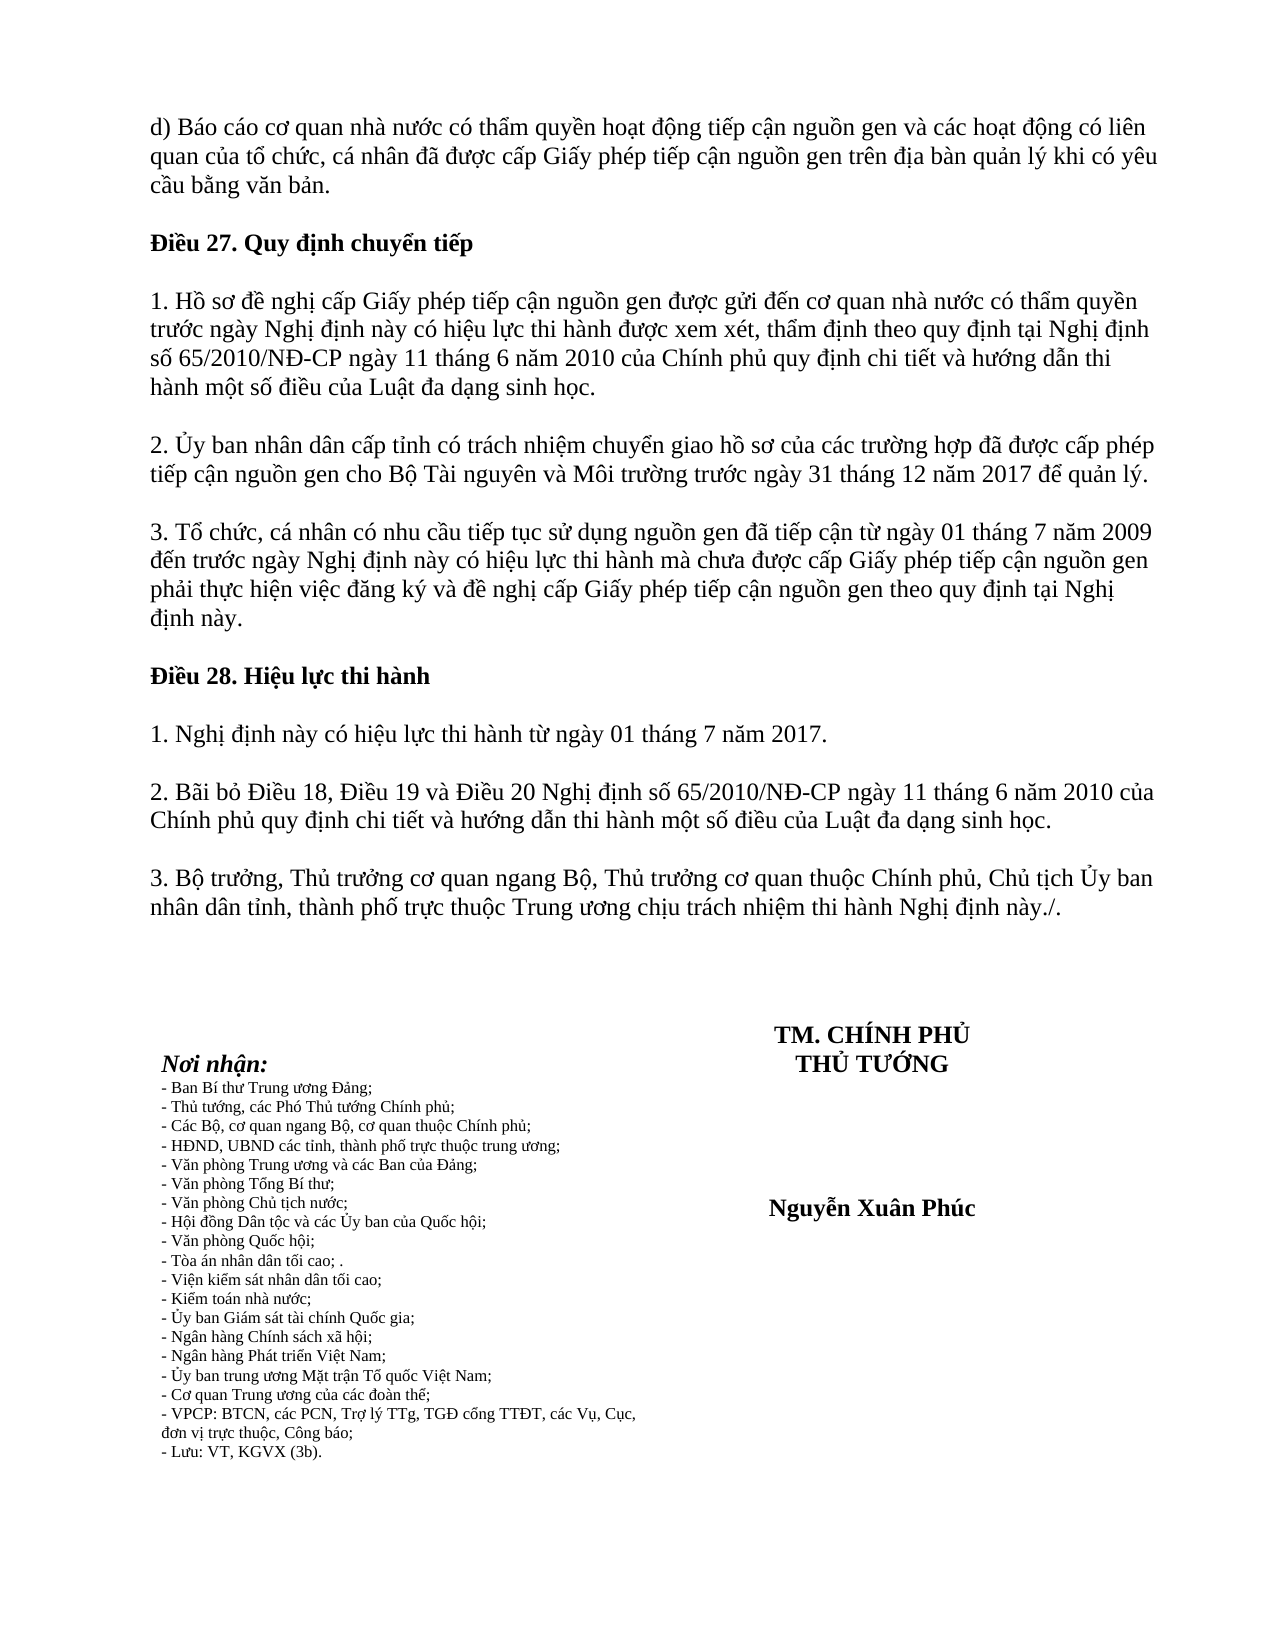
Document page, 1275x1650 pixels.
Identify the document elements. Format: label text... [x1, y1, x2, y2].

text 3. Tổ chức, cá nhân có nhu cầu tiếp tục sử dụng nguồn gen đã tiếp cận từ ngày 01 tháng 7 năm 2009 đến trước ngày Nghị định này có hiệu lực thi hành mà chưa được cấp Giấy phép tiếp cận nguồn gen phải thực hiện việc đăng ký và đề nghị cấp Giấy phép tiếp cận nguồn gen theo quy định tại Nghị định này. [150, 517, 1162, 632]
text 2. Bãi bỏ Điều 18, Điều 19 và Điều 20 Nghị định số 65/2010/NĐ-CP ngày 11 tháng 6 năm 2010 của Chính phủ quy định chi tiết và hướng dẫn thi hành một số điều của Luật đa dạng sinh học. [150, 777, 1162, 834]
text 1. Nghị định này có hiệu lực thi hành từ ngày 01 tháng 7 năm 2017. [150, 719, 1162, 747]
table_header TM. CHÍNH PHỦ THỦ TƯỚNG Nguyễn Xuân Phúc [672, 1008, 1072, 1461]
table_header Nơi nhận: - Ban Bí thư Trung ương Đảng; - Thủ tướng, các Phó Thủ tướng Chính phủ; - Các Bộ, cơ quan ngang Bộ, cơ quan thuộc Chính phủ; - HĐND, UBND các tỉnh, thành phố trực thuộc trung ương; - Văn phòng Trung ương và các Ban của Đảng; - Văn phòng Tổng Bí thư; - Văn phòng Chủ tịch nước; - Hội đồng Dân tộc và các Ủy ban của Quốc hội; - Văn phòng Quốc hội; - Tòa án nhân dân tối cao; . - Viện kiểm sát nhân dân tối cao; - Kiểm toán nhà nước; - Ủy ban Giám sát tài chính Quốc gia; - Ngân hàng Chính sách xã hội; - Ngân hàng Phát triển Việt Nam; - Ủy ban trung ương Mặt trận Tổ quốc Việt Nam; - Cơ quan Trung ương của các đoàn thể; - VPCP: BTCN, các PCN, Trợ lý TTg, TGĐ cổng TTĐT, các Vụ, Cục, đơn vị trực thuộc, Công báo; - Lưu: VT, KGVX (3b). [150, 1008, 672, 1461]
text 1. Hồ sơ đề nghị cấp Giấy phép tiếp cận nguồn gen được gửi đến cơ quan nhà nước có thẩm quyền trước ngày Nghị định này có hiệu lực thi hành được xem xét, thẩm định theo quy định tại Nghị định số 65/2010/NĐ-CP ngày 11 tháng 6 năm 2010 của Chính phủ quy định chi tiết và hướng dẫn thi hành một số điều của Luật đa dạng sinh học. [150, 286, 1162, 401]
text d) Báo cáo cơ quan nhà nước có thẩm quyền hoạt động tiếp cận nguồn gen và các hoạt động có liên quan của tổ chức, cá nhân đã được cấp Giấy phép tiếp cận nguồn gen trên địa bàn quản lý khi có yêu cầu bằng văn bản. [150, 112, 1162, 199]
text Điều 28. Hiệu lực thi hành [150, 661, 1162, 689]
text 2. Ủy ban nhân dân cấp tỉnh có trách nhiệm chuyển giao hồ sơ của các trường hợp đã được cấp phép tiếp cận nguồn gen cho Bộ Tài nguyên và Môi trường trước ngày 31 tháng 12 năm 2017 để quản lý. [150, 430, 1162, 487]
text Điều 27. Quy định chuyển tiếp [150, 228, 1162, 257]
text 3. Bộ trưởng, Thủ trưởng cơ quan ngang Bộ, Thủ trưởng cơ quan thuộc Chính phủ, Chủ tịch Ủy ban nhân dân tỉnh, thành phố trực thuộc Trung ương chịu trách nhiệm thi hành Nghị định này./. [150, 863, 1162, 921]
